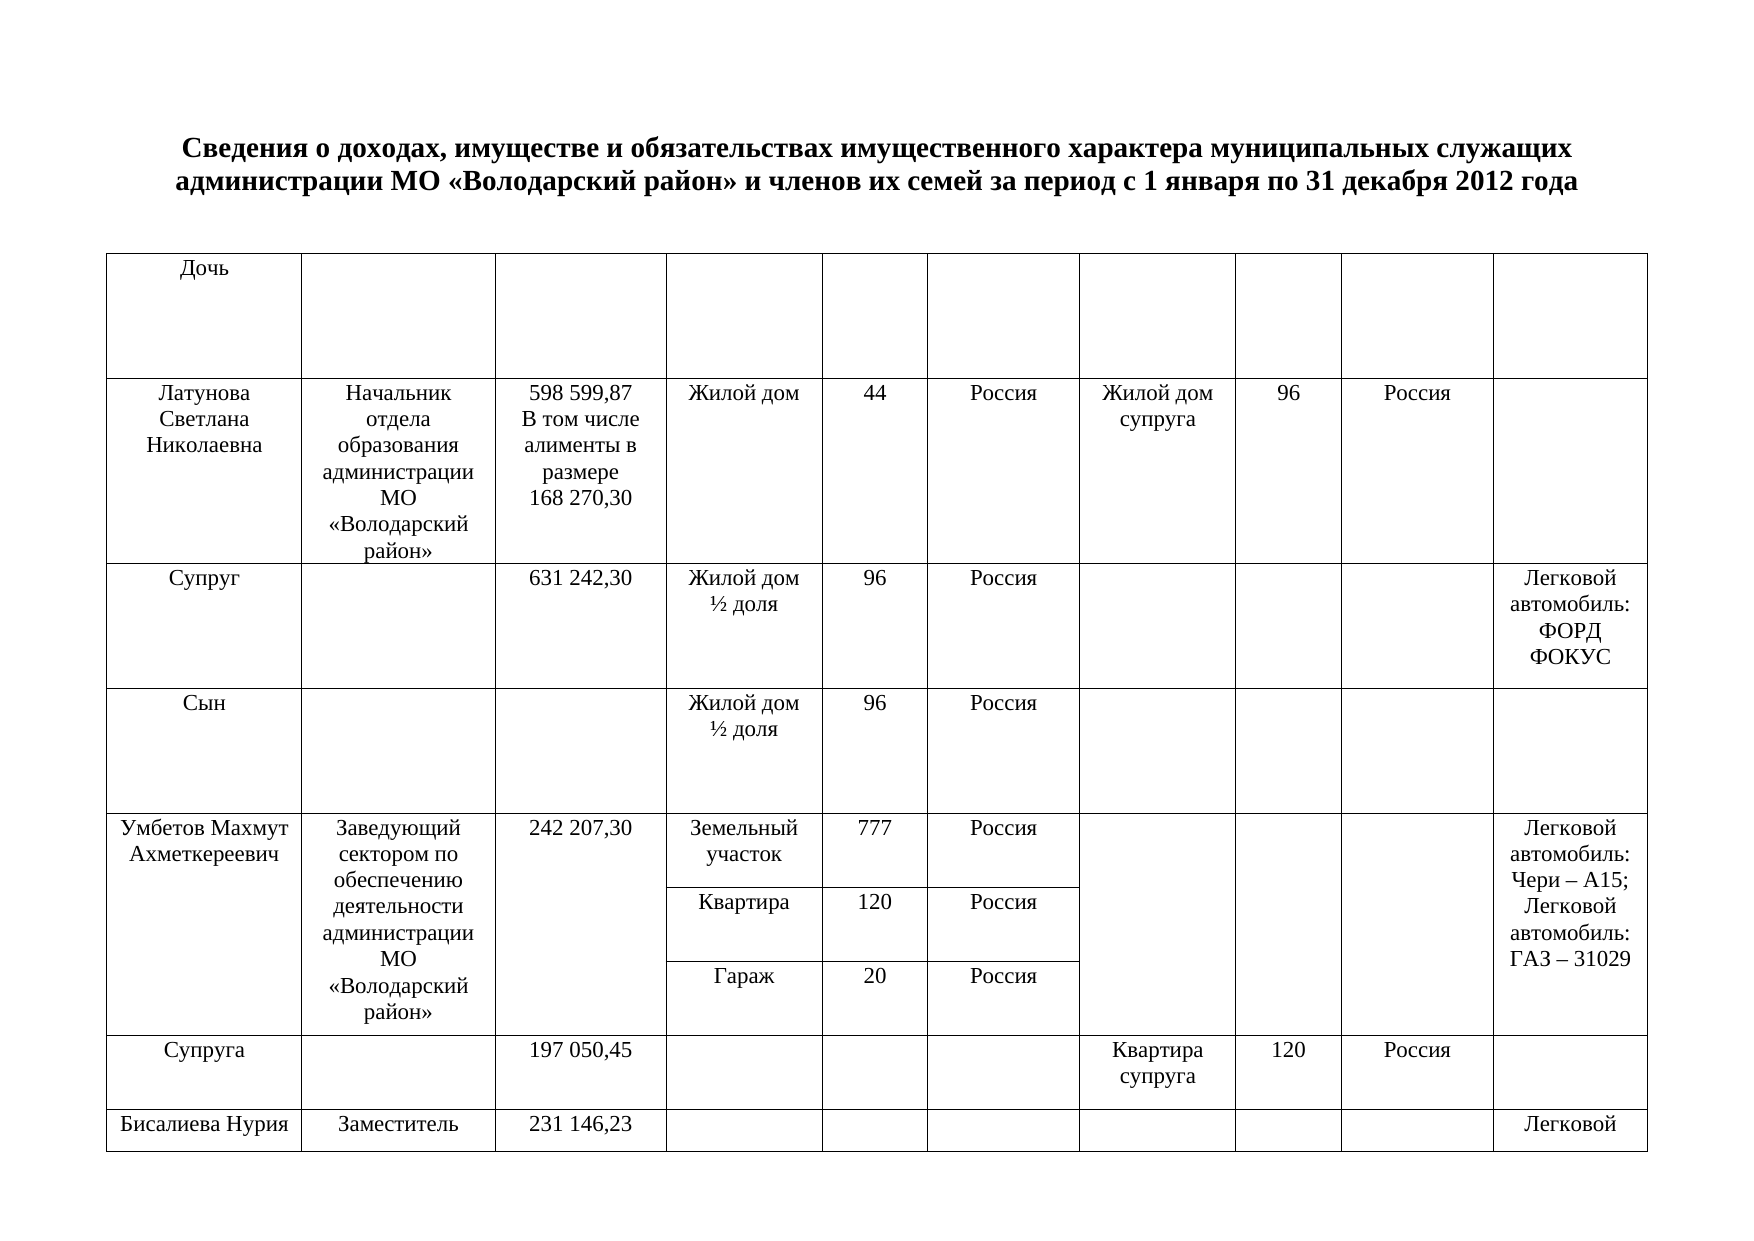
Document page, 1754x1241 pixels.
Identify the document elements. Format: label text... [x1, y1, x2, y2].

table_cell [302, 689, 495, 812]
table_cell [1080, 814, 1235, 1035]
table_cell Начальник отдела образования администрации МО «Володарский район» [302, 379, 495, 563]
table_cell 231 146,23 [496, 1110, 666, 1151]
table_cell Россия [928, 379, 1079, 563]
table_cell Россия [928, 888, 1079, 961]
table_cell [302, 564, 495, 688]
table_cell Дочь [107, 254, 301, 378]
table_cell Россия [928, 962, 1079, 1035]
table_cell [823, 1036, 927, 1109]
table_cell 44 [823, 379, 927, 563]
table_cell 120 [823, 888, 927, 961]
table_cell [1080, 1110, 1235, 1151]
table_cell [1080, 689, 1235, 812]
table_cell 777 [823, 814, 927, 887]
table_cell Жилой дом супруга [1080, 379, 1235, 563]
table_cell Сын [107, 689, 301, 812]
table_cell Жилой дом [667, 379, 822, 563]
table_cell Квартира супруга [1080, 1036, 1235, 1109]
table_cell [1236, 814, 1341, 1035]
table_cell 96 [823, 564, 927, 688]
table_cell Россия [928, 689, 1079, 812]
table_cell [1236, 1110, 1341, 1151]
table_cell 197 050,45 [496, 1036, 666, 1109]
table_cell Россия [1342, 379, 1493, 563]
table_cell [1236, 689, 1341, 812]
table_cell [496, 689, 666, 812]
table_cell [302, 1110, 495, 1151]
table_cell Земельный участок [667, 814, 822, 887]
table_cell [667, 254, 822, 378]
table_cell Супруг [107, 564, 301, 688]
table_cell Умбетов Махмут Ахметкереевич [107, 814, 301, 1035]
table_cell 631 242,30 [496, 564, 666, 688]
table_cell Супруга [107, 1036, 301, 1109]
table_cell Россия [928, 564, 1079, 688]
table_cell Латунова Светлана Николаевна [107, 379, 301, 563]
table_cell [1342, 1110, 1493, 1151]
table_cell Гараж [667, 962, 822, 1035]
table_cell [1494, 1036, 1647, 1109]
table_cell [302, 1036, 495, 1109]
table_cell [667, 1110, 822, 1151]
table_cell [1236, 564, 1341, 688]
table_cell 96 [1236, 379, 1341, 563]
table_cell [1342, 564, 1493, 688]
table_cell [302, 254, 495, 378]
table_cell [107, 1110, 301, 1151]
table_cell 242 207,30 [496, 814, 666, 1035]
table_cell [667, 1036, 822, 1109]
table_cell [1494, 1110, 1647, 1151]
table_cell 96 [823, 689, 927, 812]
table_cell Квартира [667, 888, 822, 961]
table_cell [1080, 254, 1235, 378]
table_cell Легковой автомобиль: Чери – А15; Легковой автомобиль: ГАЗ – 31029 [1494, 814, 1647, 1035]
table_cell [496, 254, 666, 378]
table_cell 120 [1236, 1036, 1341, 1109]
table_cell Легковой автомобиль: ФОРД ФОКУС [1494, 564, 1647, 688]
table_cell 20 [823, 962, 927, 1035]
table_cell [823, 254, 927, 378]
table_cell [1494, 254, 1647, 378]
table_cell [1236, 254, 1341, 378]
table_cell [928, 254, 1079, 378]
table_cell [1494, 379, 1647, 563]
table_cell [928, 1036, 1079, 1109]
table_cell Россия [928, 814, 1079, 887]
table_cell [1342, 689, 1493, 812]
table_cell Жилой дом ½ доля [667, 564, 822, 688]
table_cell [1080, 564, 1235, 688]
table_cell [823, 1110, 927, 1151]
table_cell 598 599,87 В том числе алименты в размере 168 270,30 [496, 379, 666, 563]
table_cell Заведующий сектором по обеспечению деятельности администрации МО «Володарский район» [302, 814, 495, 1035]
table_cell [1342, 814, 1493, 1035]
table_cell Россия [1342, 1036, 1493, 1109]
table_cell [1494, 689, 1647, 812]
table_cell [928, 1110, 1079, 1151]
table_cell Жилой дом ½ доля [667, 689, 822, 812]
table_cell [1342, 254, 1493, 378]
